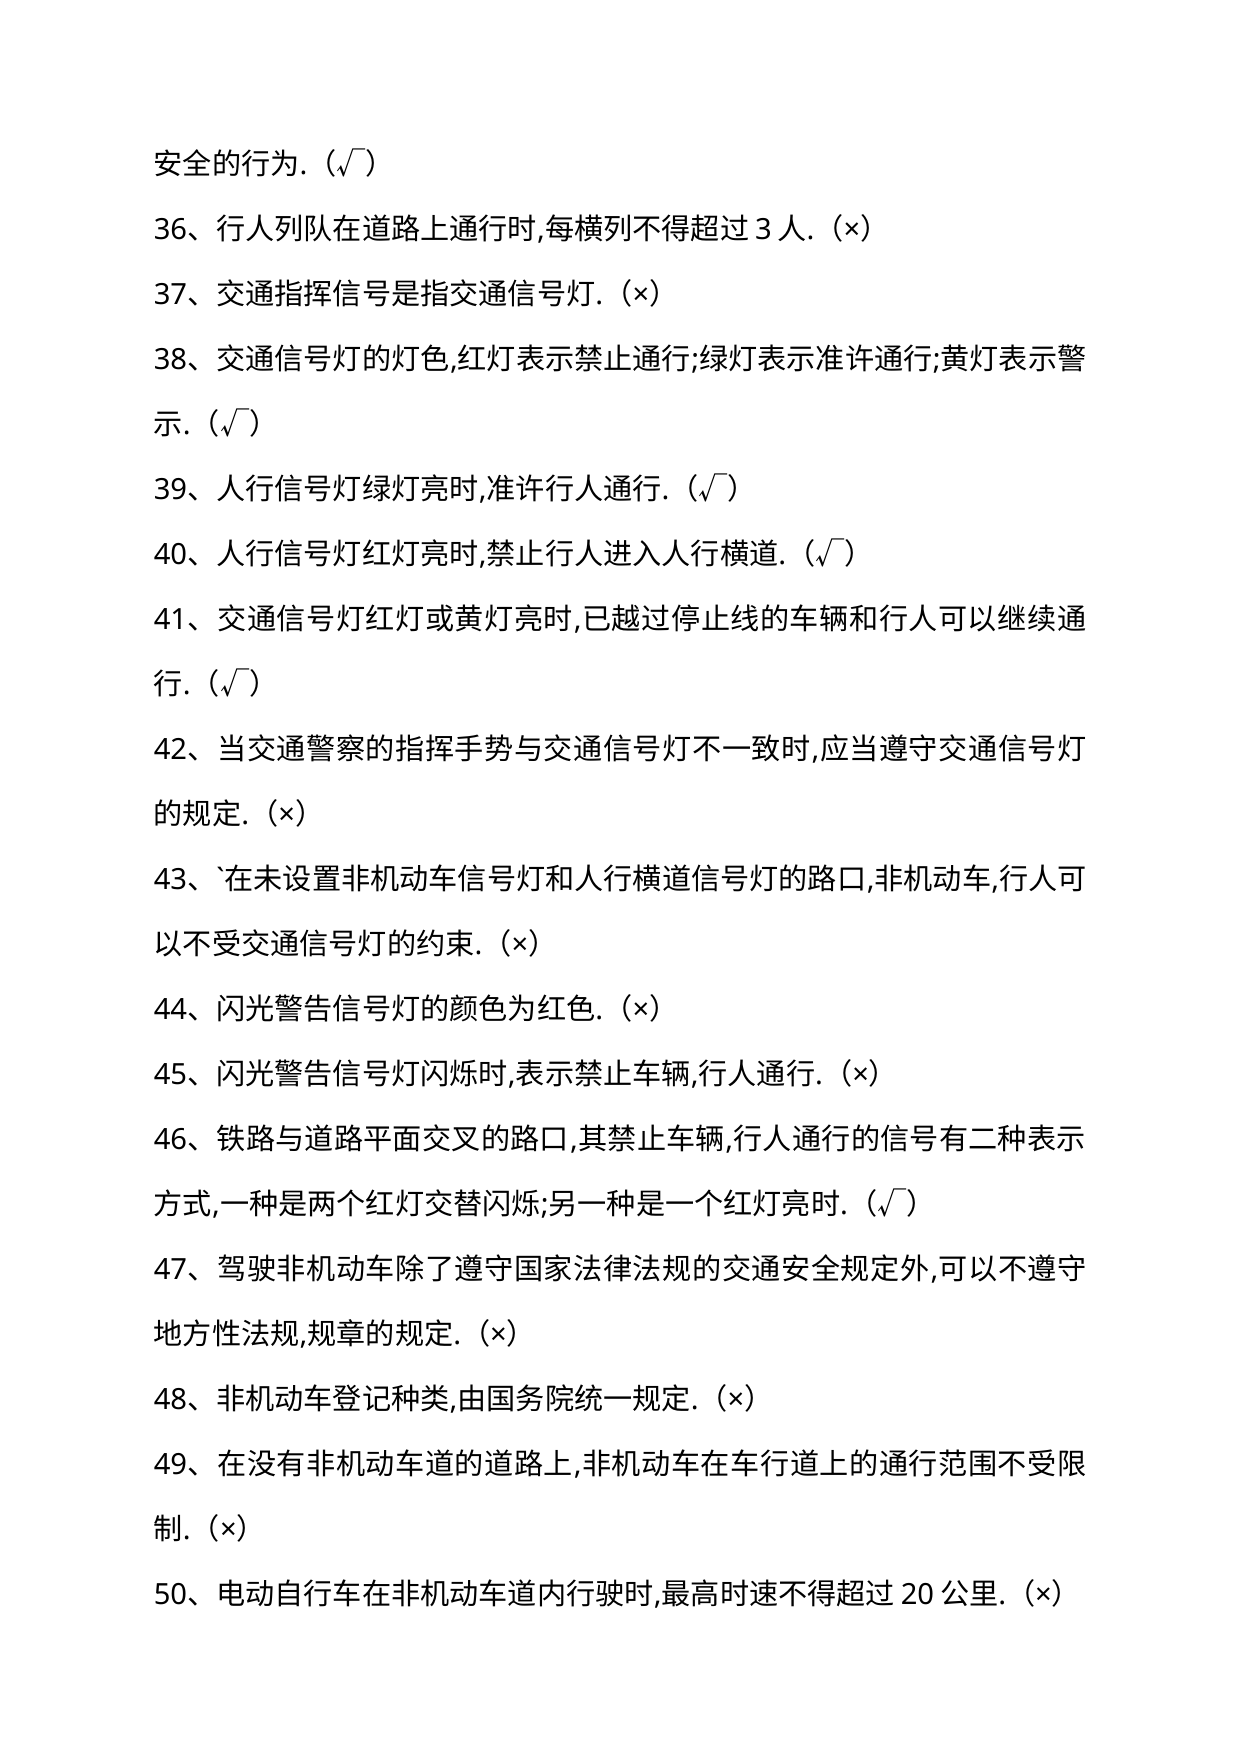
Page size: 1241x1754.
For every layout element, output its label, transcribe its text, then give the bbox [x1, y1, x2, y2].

text 38、交通信号灯的灯色,红灯表示禁止通行;绿灯表示准许通行;黄灯表示警示.（√） [153, 324, 1087, 454]
text 44、闪光警告信号灯的颜色为红色.（×） [153, 974, 1087, 1039]
text 50、电动自行车在非机动车道内行驶时,最高时速不得超过20公里.（×） [153, 1559, 1087, 1624]
text 37、交通指挥信号是指交通信号灯.（×） [153, 259, 1087, 324]
text 47、驾驶非机动车除了遵守国家法律法规的交通安全规定外,可以不遵守地方性法规,规章的规定.（×） [153, 1234, 1087, 1364]
text 49、在没有非机动车道的道路上,非机动车在车行道上的通行范围不受限制.（×） [153, 1429, 1087, 1559]
text 39、人行信号灯绿灯亮时,准许行人通行.（√） [153, 454, 1087, 519]
text 42、当交通警察的指挥手势与交通信号灯不一致时,应当遵守交通信号灯的规定.（×） [153, 714, 1087, 844]
text 41、交通信号灯红灯或黄灯亮时,已越过停止线的车辆和行人可以继续通行.（√） [153, 584, 1087, 714]
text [153, 129, 1087, 194]
text 43、`在未设置非机动车信号灯和人行横道信号灯的路口,非机动车,行人可以不受交通信号灯的约束.（×） [153, 844, 1087, 974]
text 46、铁路与道路平面交叉的路口,其禁止车辆,行人通行的信号有二种表示方式,一种是两个红灯交替闪烁;另一种是一个红灯亮时.（√） [153, 1104, 1087, 1234]
text 48、非机动车登记种类,由国务院统一规定.（×） [153, 1364, 1087, 1429]
text 45、闪光警告信号灯闪烁时,表示禁止车辆,行人通行.（×） [153, 1039, 1087, 1104]
text 36、行人列队在道路上通行时,每横列不得超过3人.（×） [153, 194, 1087, 259]
text 40、人行信号灯红灯亮时,禁止行人进入人行横道.（√） [153, 519, 1087, 584]
